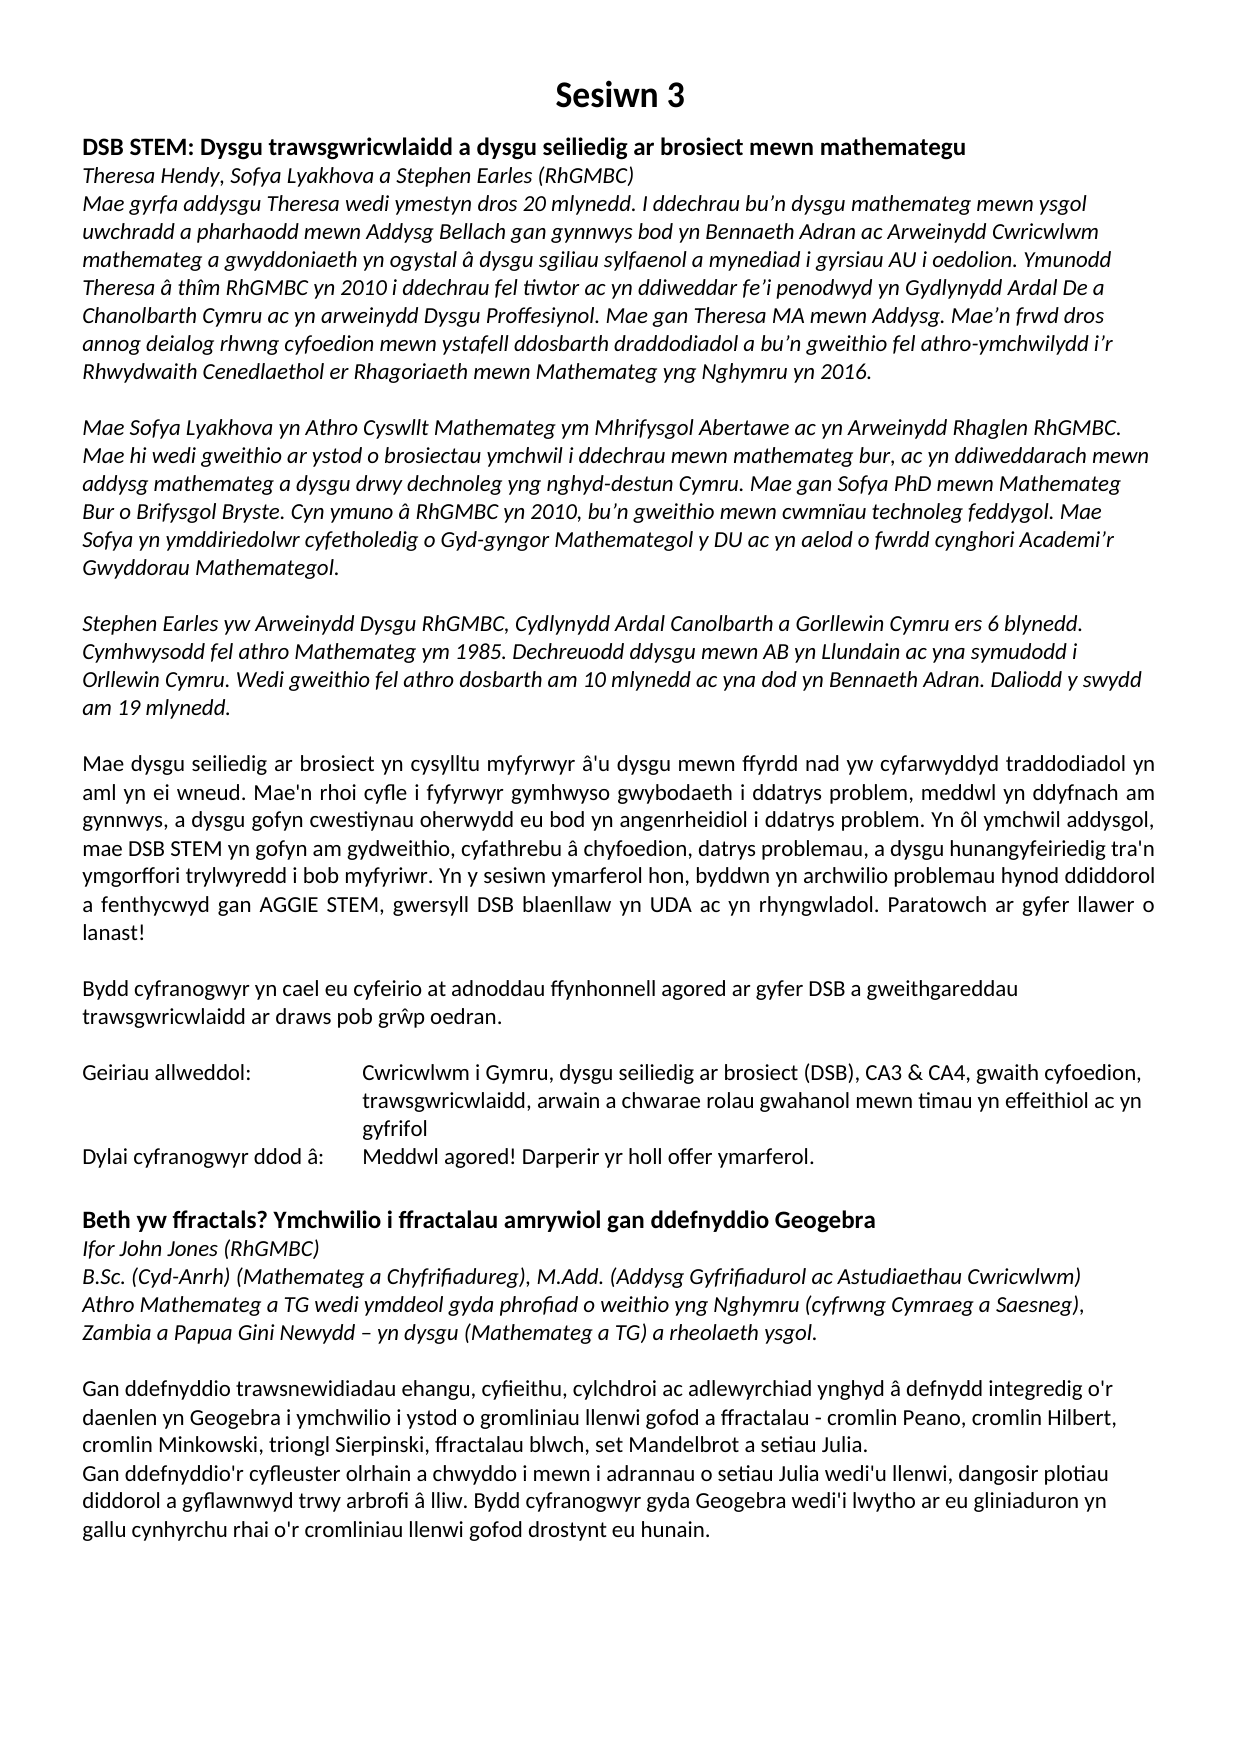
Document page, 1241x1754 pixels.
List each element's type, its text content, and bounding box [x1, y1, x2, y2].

table_cell Meddwl agored! Darperir yr holl offer ymarferol. [351, 1142, 1168, 1170]
table_cell Mae gyrfa addysgu Theresa wedi ymestyn dros 20 mlynedd. I ddechrau bu’n dysgu mathemateg mewn ysgol uwchradd a pharhaodd mewn Addysg Bellach gan gynnwys bod yn Bennaeth Adran ac Arweinydd Cwricwlwm mathemateg a gwyddoniaeth yn ogystal â dysgu sgiliau sylfaenol a mynediad i gyrsiau AU i oedolion. Ymunodd Theresa â thîm RhGMBC yn 2010 i ddechrau fel tiwtor ac yn ddiweddar fe’i penodwyd yn Gydlynydd Ardal De a Chanolbarth Cymru ac yn arweinydd Dysgu Proffesiynol. Mae gan Theresa MA mewn Addysg. Mae’n frwd dros annog deialog rhwng cyfoedion mewn ystafell ddosbarth draddodiadol a bu’n gweithio fel athro-ymchwilydd i’r Rhwydwaith Cenedlaethol er Rhagoriaeth mewn Mathemateg yng Nghymru yn 2016. Mae Sofya Lyakhova yn Athro Cyswllt Mathemateg ym Mhrifysgol Abertawe ac yn Arweinydd Rhaglen RhGMBC. Mae hi wedi gweithio ar ystod o brosiectau ymchwil i ddechrau mewn mathemateg bur, ac yn ddiweddarach mewn addysg mathemateg a dysgu drwy dechnoleg yng nghyd-destun Cymru. Mae gan Sofya PhD mewn Mathemateg Bur o Brifysgol Bryste. Cyn ymuno â RhGMBC yn 2010, bu’n gweithio mewn cwmnïau technoleg feddygol. Mae Sofya yn ymddiriedolwr cyfetholedig o Gyd-gyngor Mathemategol y DU ac yn aelod o fwrdd cynghori Academi’r Gwyddorau Mathemategol. Stephen Earles yw Arweinydd Dysgu RhGMBC, Cydlynydd Ardal Canolbarth a Gorllewin Cymru ers 6 blynedd. Cymhwysodd fel athro Mathemateg ym 1985. Dechreuodd ddysgu mewn AB yn Llundain ac yna symudodd i Orllewin Cymru. Wedi gweithio fel athro dosbarth am 10 mlynedd ac yna dod yn Bennaeth Adran. Daliodd y swydd am 19 mlynedd. [71, 189, 1168, 749]
text Sesiwn 3 [71, 71, 1169, 117]
table_cell Mae dysgu seiliedig ar brosiect yn cysylltu myfyrwyr â'u dysgu mewn ffyrdd nad yw cyfarwyddyd traddodiadol yn aml yn ei wneud. Mae'n rhoi cyfle i fyfyrwyr gymhwyso gwybodaeth i ddatrys problem, meddwl yn ddyfnach am gynnwys, a dysgu gofyn cwestiynau oherwydd eu bod yn angenrheidiol i ddatrys problem. Yn ôl ymchwil addysgol, mae DSB STEM yn gofyn am gydweithio, cyfathrebu â chyfoedion, datrys problemau, a dysgu hunangyfeiriedig tra'n ymgorffori trylwyredd i bob myfyriwr. Yn y sesiwn ymarferol hon, byddwn yn archwilio problemau hynod ddiddorol a fenthycwyd gan AGGIE STEM, gwersyll DSB blaenllaw yn UDA ac yn rhyngwladol. Paratowch ar gyfer llawer o lanast! Bydd cyfranogwyr yn cael eu cyfeirio at adnoddau ffynhonnell agored ar gyfer DSB a gweithgareddau trawsgwricwlaidd ar draws pob grŵp oedran. [71, 750, 1168, 1058]
table_cell Ifor John Jones (RhGMBC) [71, 1235, 1168, 1262]
table_cell Dylai cyfranogwyr ddod â: [71, 1142, 351, 1170]
table_cell Geiriau allweddol: [71, 1058, 351, 1142]
table_cell Theresa Hendy, Sofya Lyakhova a Stephen Earles (RhGMBC) [71, 161, 1168, 189]
table_header DSB STEM: Dysgu trawsgwricwlaidd a dysgu seiliedig ar brosiect mewn mathemategu [71, 131, 1168, 161]
table_header Beth yw ffractals? Ymchwilio i ffractalau amrywiol gan ddefnyddio Geogebra [71, 1204, 1168, 1234]
table_cell Cwricwlwm i Gymru, dysgu seiliedig ar brosiect (DSB), CA3 & CA4, gwaith cyfoedion, trawsgwricwlaidd, arwain a chwarae rolau gwahanol mewn timau yn effeithiol ac yn gyfrifol [351, 1058, 1168, 1142]
table_cell B.Sc. (Cyd-Anrh) (Mathemateg a Chyfrifiadureg), M.Add. (Addysg Gyfrifiadurol ac Astudiaethau Cwricwlwm) Athro Mathemateg a TG wedi ymddeol gyda phrofiad o weithio yng Nghymru (cyfrwng Cymraeg a Saesneg), Zambia a Papua Gini Newydd – yn dysgu (Mathemateg a TG) a rheolaeth ysgol. [71, 1263, 1168, 1374]
table_cell Gan ddefnyddio trawsnewidiadau ehangu, cyfieithu, cylchdroi ac adlewyrchiad ynghyd â defnydd integredig o'r daenlen yn Geogebra i ymchwilio i ystod o gromliniau llenwi gofod a ffractalau - cromlin Peano, cromlin Hilbert, cromlin Minkowski, triongl Sierpinski, ffractalau blwch, set Mandelbrot a setiau Julia. Gan ddefnyddio'r cyfleuster olrhain a chwyddo i mewn i adrannau o setiau Julia wedi'u llenwi, dangosir plotiau diddorol a gyflawnwyd trwy arbrofi â lliw. Bydd cyfranogwyr gyda Geogebra wedi'i lwytho ar eu gliniaduron yn gallu cynhyrchu rhai o'r cromliniau llenwi gofod drostynt eu hunain. [71, 1375, 1168, 1571]
